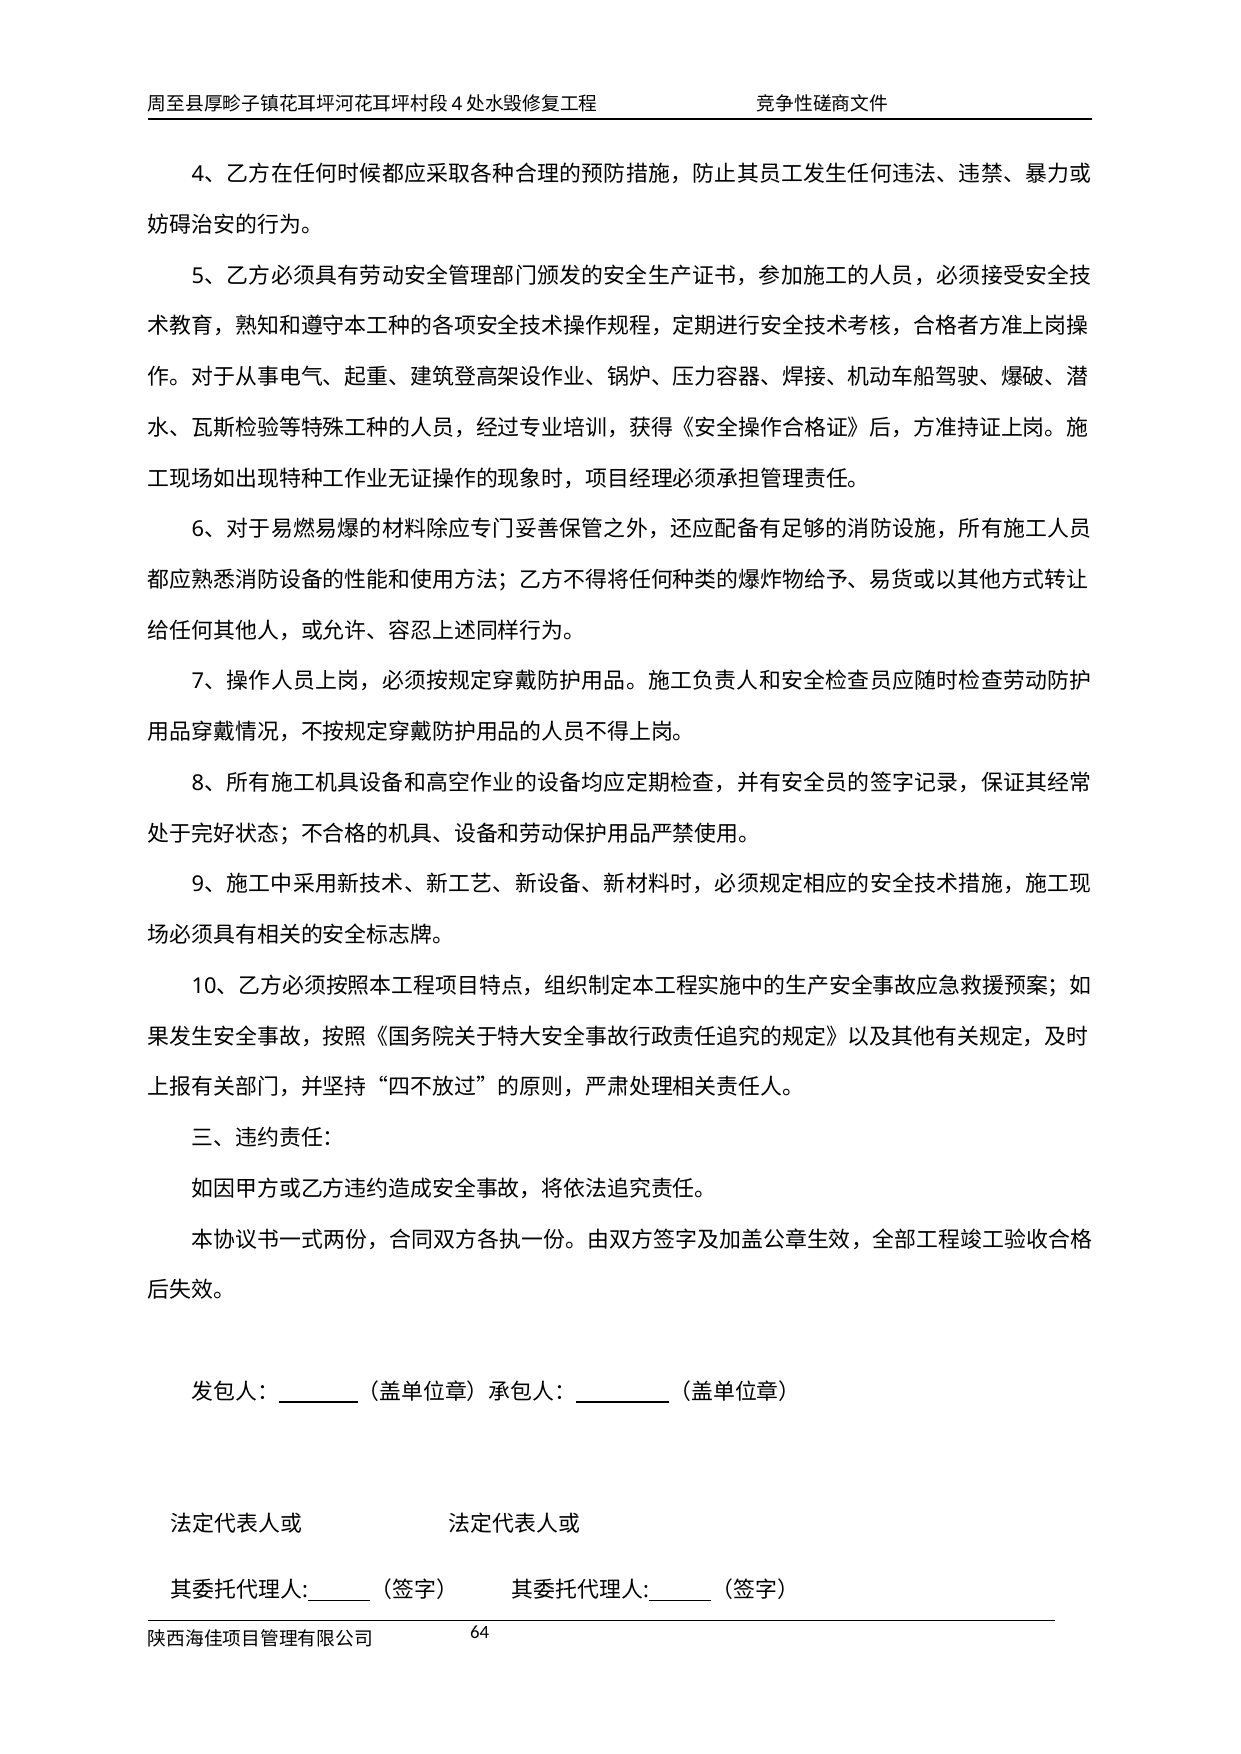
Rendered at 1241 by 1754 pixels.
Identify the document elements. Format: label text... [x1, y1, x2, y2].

text 其委托代理人: （签字） 其委托代理人: （签字） [148, 1563, 1092, 1614]
text 4、乙方在任何时候都应采取各种合理的预防措施，防止其员工发生任何违法、违禁、暴力或妨碍治安的行为。 [148, 147, 1092, 248]
text 发包人： （盖单位章）承包人： （盖单位章） [148, 1364, 1092, 1415]
text 法定代表人或 法定代表人或 [148, 1496, 1092, 1547]
text 8、所有施工机具设备和高空作业的设备均应定期检查，并有安全员的签字记录，保证其经常处于完好状态；不合格的机具、设备和劳动保护用品严禁使用。 [148, 756, 1092, 857]
text 三、违约责任： [148, 1111, 1092, 1161]
text 5、乙方必须具有劳动安全管理部门颁发的安全生产证书，参加施工的人员，必须接受安全技术教育，熟知和遵守本工种的各项安全技术操作规程，定期进行安全技术考核，合格者方准上岗操作。对于从事电气、起重、建筑登高架设作业、锅炉、压力容器、焊接、机动车船驾驶、爆破、潜水、瓦斯检验等特殊工种的人员，经过专业培训，获得《安全操作合格证》后，方准持证上岗。施工现场如出现特种工作业无证操作的现象时，项目经理必须承担管理责任。 [148, 248, 1092, 502]
text 7、操作人员上岗，必须按规定穿戴防护用品。施工负责人和安全检查员应随时检查劳动防护用品穿戴情况，不按规定穿戴防护用品的人员不得上岗。 [148, 654, 1092, 756]
text 本协议书一式两份，合同双方各执一份。由双方签字及加盖公章生效，全部工程竣工验收合格后失效。 [148, 1212, 1092, 1313]
text 6、对于易燃易爆的材料除应专门妥善保管之外，还应配备有足够的消防设施，所有施工人员都应熟悉消防设备的性能和使用方法；乙方不得将任何种类的爆炸物给予、易货或以其他方式转让给任何其他人，或允许、容忍上述同样行为。 [148, 502, 1092, 654]
text 10、乙方必须按照本工程项目特点，组织制定本工程实施中的生产安全事故应急救援预案；如果发生安全事故，按照《国务院关于特大安全事故行政责任追究的规定》以及其他有关规定，及时上报有关部门，并坚持“四不放过”的原则，严肃处理相关责任人。 [148, 958, 1092, 1111]
text 如因甲方或乙方违约造成安全事故，将依法追究责任。 [148, 1161, 1092, 1212]
text 9、施工中采用新技术、新工艺、新设备、新材料时，必须规定相应的安全技术措施，施工现场必须具有相关的安全标志牌。 [148, 857, 1092, 958]
